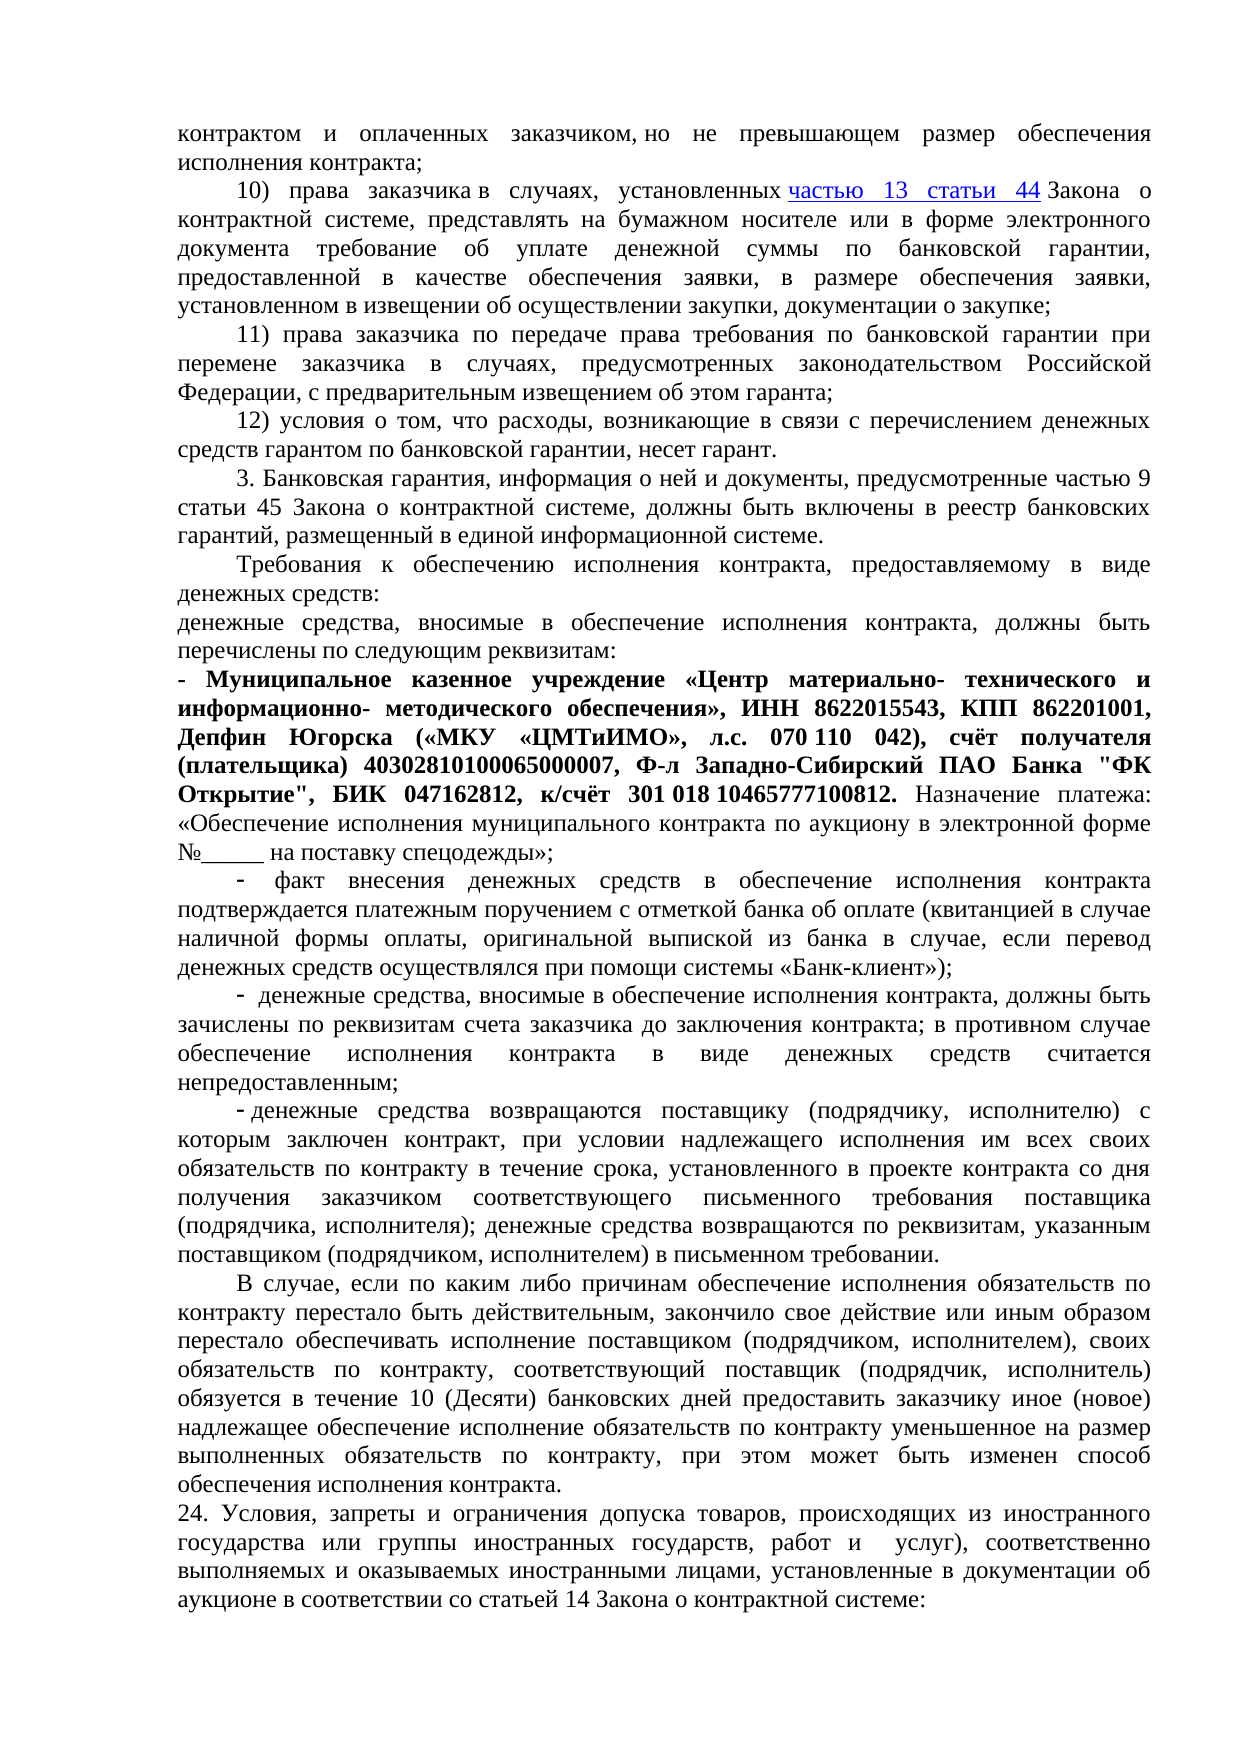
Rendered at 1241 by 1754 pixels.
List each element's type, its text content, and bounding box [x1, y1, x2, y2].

text 10) права заказчика в случаях, установленных частью 13 статьи 44 Закона о контрактной системе, представлять на бумажном носителе или в форме электронного документа требование об уплате денежной суммы по банковской гарантии, предоставленной в качестве обеспечения заявки, в размере обеспечения заявки, установленном в извещении об осуществлении закупки, документации о закупке; [177, 176, 1152, 319]
text 24. Условия, запреты и ограничения допуска товаров, происходящих из иностранного государства или группы иностранных государств, работ и услуг), соответственно выполняемых и оказываемых иностранными лицами, установленные в документации об аукционе в соответствии со статьей 14 Закона о контрактной системе: [177, 1498, 1152, 1613]
text - Муниципальное казенное учреждение «Центр материально- технического и информационно- методического обеспечения», ИНН 8622015543, КПП 862201001, Депфин Югорска («МКУ «ЦМТиИМО», л.с. 070 110 042), счёт получателя (плательщика) 40302810100065000007, Ф-л Западно-Сибирский ПАО Банка "ФК Открытие", БИК 047162812, к/счёт 301 018 10465777100812. Назначение платежа: «Обеспечение исполнения муниципального контракта по аукциону в электронной форме №_____ на поставку спецодежды»; [177, 664, 1152, 866]
text 11) права заказчика по передаче права требования по банковской гарантии при перемене заказчика в случаях, предусмотренных законодательством Российской Федерации, с предварительным извещением об этом гаранта; [177, 319, 1152, 406]
text В случае, если по каким либо причинам обеспечение исполнения обязательств по контракту перестало быть действительным, закончило свое действие или иным образом перестало обеспечивать исполнение поставщиком (подрядчиком, исполнителем), своих обязательств по контракту, соответствующий поставщик (подрядчик, исполнитель) обязуется в течение 10 (Десяти) банковских дней предоставить заказчику иное (новое) надлежащее обеспечение исполнение обязательств по контракту уменьшенное на размер выполненных обязательств по контракту, при этом может быть изменен способ обеспечения исполнения контракта. [177, 1268, 1152, 1498]
text денежные средства, вносимые в обеспечение исполнения контракта, должны быть перечислены по следующим реквизитам: [177, 607, 1152, 664]
list факт внесения денежных средств в обеспечение исполнения контракта подтверждается платежным поручением с отметкой банка об оплате (квитанцией в случае наличной формы оплаты, оригинальной выпиской из банка в случае, если перевод денежных средств осуществлялся при помощи системы «Банк-клиент»); [177, 866, 1152, 981]
list денежные средства возвращаются поставщику (подрядчику, исполнителю) с которым заключен контракт, при условии надлежащего исполнения им всех своих обязательств по контракту в течение срока, установленного в проекте контракта со дня получения заказчиком соответствующего письменного требования поставщика (подрядчика, исполнителя); денежные средства возвращаются по реквизитам, указанным поставщиком (подрядчиком, исполнителем) в письменном требовании. [177, 1096, 1152, 1268]
text 3. Банковская гарантия, информация о ней и документы, предусмотренные частью 9 статьи 45 Закона о контрактной системе, должны быть включены в реестр банковских гарантий, размещенный в единой информационной системе. [177, 463, 1152, 549]
list денежные средства, вносимые в обеспечение исполнения контракта, должны быть зачислены по реквизитам счета заказчика до заключения контракта; в противном случае обеспечение исполнения контракта в виде денежных средств считается непредоставленным; [177, 981, 1152, 1096]
text Требования к обеспечению исполнения контракта, предоставляемому в виде денежных средств: [177, 549, 1152, 607]
text 12) условия о том, что расходы, возникающие в связи с перечислением денежных средств гарантом по банковской гарантии, несет гарант. [177, 406, 1152, 463]
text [177, 118, 1152, 176]
